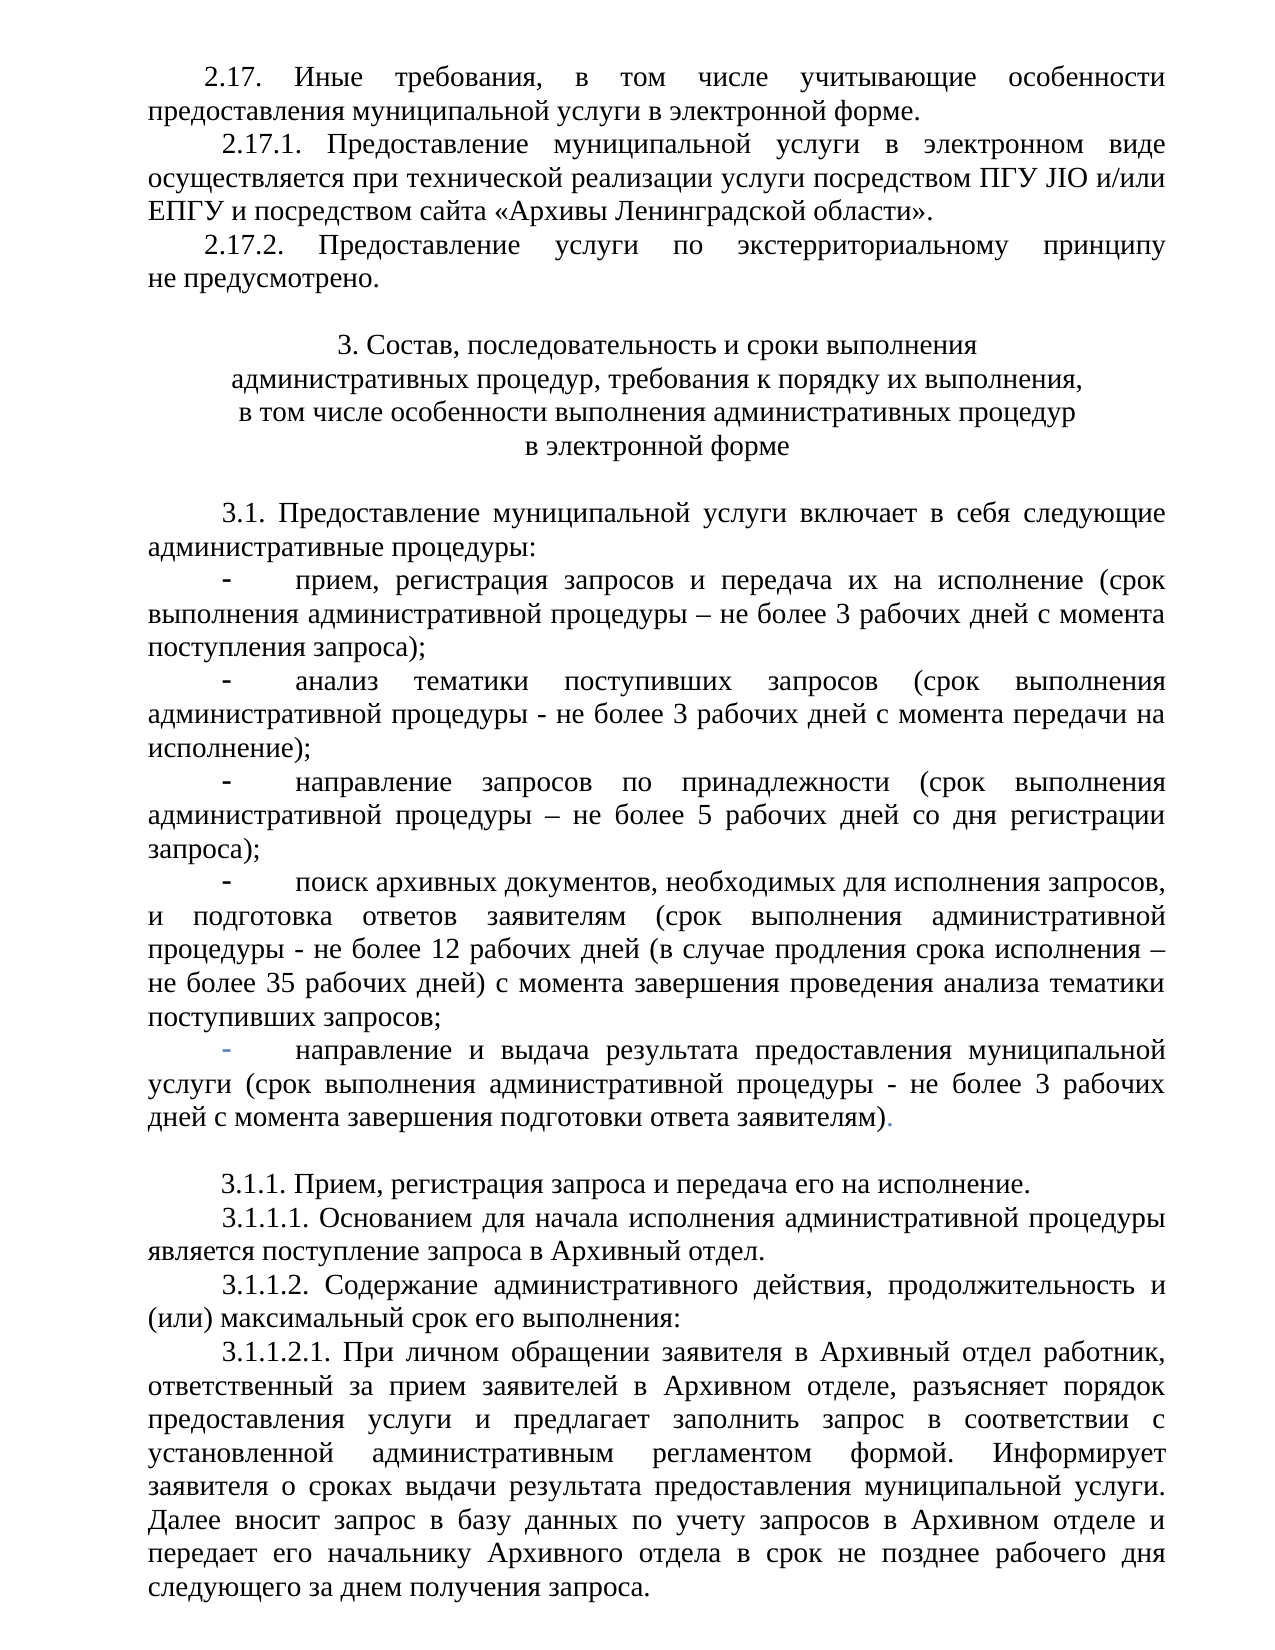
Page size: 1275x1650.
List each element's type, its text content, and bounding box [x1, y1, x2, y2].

list направление запросов по принадлежности (срок выполнения административной процедуры – не более 5 рабочих дней со дня регистрации запроса); [148, 764, 1167, 864]
text 2.17. Иные требования, в том числе учитывающие особенности предоставления муниципальной услуги в электронной форме. [148, 59, 1167, 126]
text в том числе особенности выполнения административных процедур [148, 394, 1167, 428]
text 3.1. Предоставление муниципальной услуги включает в себя следующие административные процедуры: [148, 495, 1167, 562]
list прием, регистрация запросов и передача их на исполнение (срок выполнения административной процедуры – не более 3 рабочих дней с момента поступления запроса); [148, 562, 1167, 663]
text 3.1.1.1. Основанием для начала исполнения административной процедуры является поступление запроса в Архивный отдел. [148, 1200, 1167, 1267]
list анализ тематики поступивших запросов (срок выполнения административной процедуры - не более 3 рабочих дней с момента передачи на исполнение); [148, 663, 1167, 764]
list направление и выдача результата предоставления муниципальной услуги (срок выполнения административной процедуры - не более 3 рабочих дней с момента завершения подготовки ответа заявителям). [148, 1032, 1167, 1133]
text 2.17.1. Предоставление муниципальной услуги в электронном виде осуществляется при технической реализации услуги посредством ПГУ JIO и/или ЕПГУ и посредством сайта «Архивы Ленинградской области». [148, 126, 1167, 227]
list поиск архивных документов, необходимых для исполнения запросов, и подготовка ответов заявителям (срок выполнения административной процедуры - не более 12 рабочих дней (в случае продления срока исполнения – не более 35 рабочих дней) с момента завершения проведения анализа тематики поступивших запросов; [148, 864, 1167, 1032]
text 2.17.2. Предоставление услуги по экстерриториальному принципу не предусмотрено. [148, 227, 1167, 294]
text административных процедур, требования к порядку их выполнения, [148, 361, 1167, 394]
text 3.1.1.2. Содержание административного действия, продолжительность и (или) максимальный срок его выполнения: [148, 1267, 1167, 1334]
text 3.1.1.2.1. При личном обращении заявителя в Архивный отдел работник, ответственный за прием заявителей в Архивном отделе, разъясняет порядок предоставления услуги и предлагает заполнить запрос в соответствии с установленной административным регламентом формой. Информирует заявителя о сроках выдачи результата предоставления муниципальной услуги. Далее вносит запрос в базу данных по учету запросов в Архивном отделе и передает его начальнику Архивного отдела в срок не позднее рабочего дня следующего за днем получения запроса. [148, 1334, 1167, 1602]
text в электронной форме [148, 428, 1167, 462]
text 3. Состав, последовательность и сроки выполнения [148, 327, 1167, 361]
text 3.1.1. Прием, регистрация запроса и передача его на исполнение. [148, 1166, 1167, 1200]
